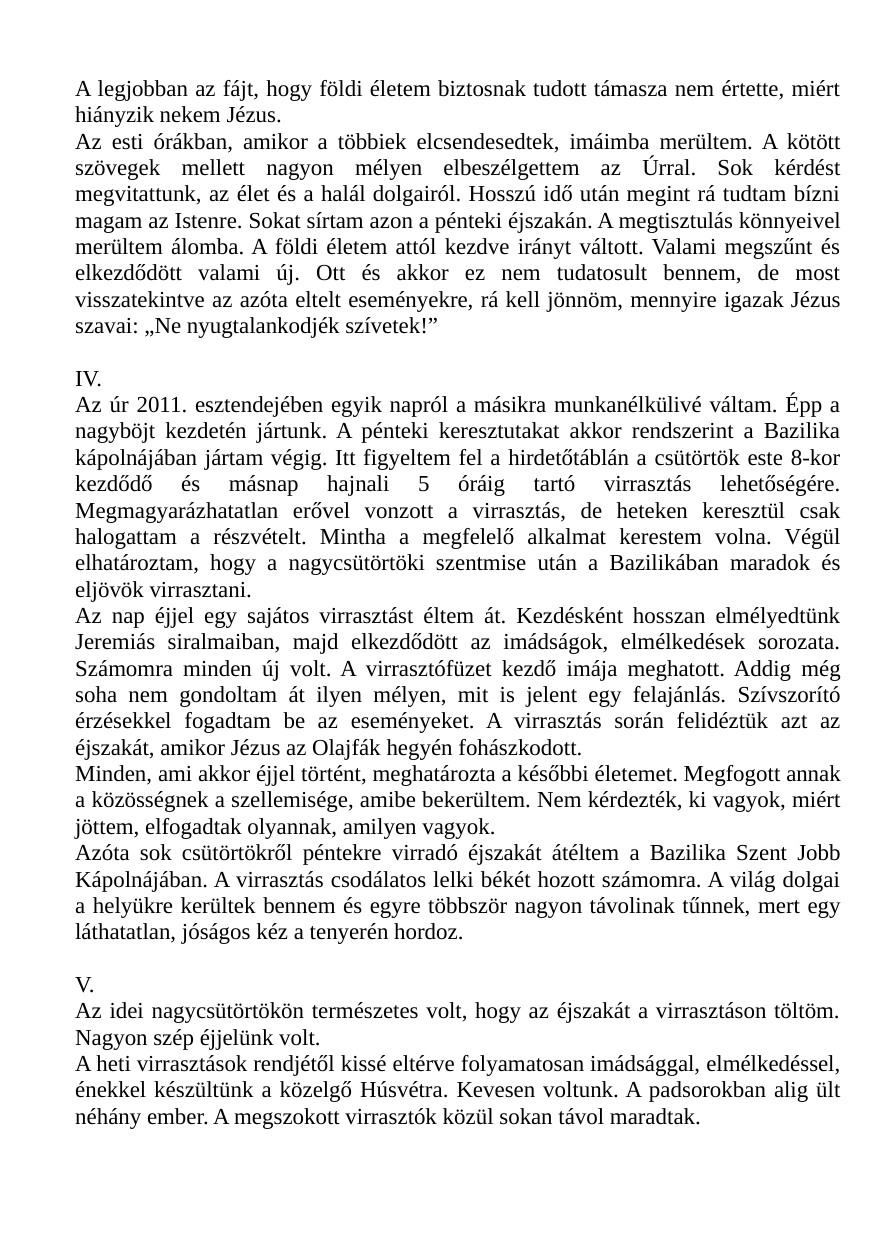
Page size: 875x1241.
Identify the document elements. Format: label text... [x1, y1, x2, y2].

text Az idei nagycsütörtökön természetes volt, hogy az éjszakát a virrasztáson töltöm. Nagyon szép éjjelünk volt. [75, 997, 842, 1050]
text V. [75, 971, 842, 997]
text Az úr 2011. esztendejében egyik napról a másikra munkanélkülivé váltam. Épp a nagyböjt kezdetén jártunk. A pénteki keresztutakat akkor rendszerint a Bazilika kápolnájában jártam végig. Itt figyeltem fel a hirdetőtáblán a csütörtök este 8-kor kezdődő és másnap hajnali 5 óráig tartó virrasztás lehetőségére. Megmagyarázhatatlan erővel vonzott a virrasztás, de heteken keresztül csak halogattam a részvételt. Mintha a megfelelő alkalmat kerestem volna. Végül elhatároztam, hogy a nagycsütörtöki szentmise után a Bazilikában maradok és eljövök virrasztani. [75, 391, 842, 602]
text Azóta sok csütörtökről péntekre virradó éjszakát átéltem a Bazilika Szent Jobb Kápolnájában. A virrasztás csodálatos lelki békét hozott számomra. A világ dolgai a helyükre kerültek bennem és egyre többször nagyon távolinak tűnnek, mert egy láthatatlan, jóságos kéz a tenyerén hordoz. [75, 839, 842, 945]
text A heti virrasztások rendjétől kissé eltérve folyamatosan imádsággal, elmélkedéssel, énekkel készültünk a közelgő Húsvétra. Kevesen voltunk. A padsorokban alig ült néhány ember. A megszokott virrasztók közül sokan távol maradtak. [75, 1050, 842, 1129]
text Az esti órákban, amikor a többiek elcsendesedtek, imáimba merültem. A kötött szövegek mellett nagyon mélyen elbeszélgettem az Úrral. Sok kérdést megvitattunk, az élet és a halál dolgairól. Hosszú idő után megint rá tudtam bízni magam az Istenre. Sokat sírtam azon a pénteki éjszakán. A megtisztulás könnyeivel merültem álomba. A földi életem attól kezdve irányt váltott. Valami megszűnt és elkezdődött valami új. Ott és akkor ez nem tudatosult bennem, de most visszatekintve az azóta eltelt eseményekre, rá kell jönnöm, mennyire igazak Jézus szavai: „Ne nyugtalankodjék szívetek!” [75, 128, 842, 338]
text Minden, ami akkor éjjel történt, meghatározta a későbbi életemet. Megfogott annak a közösségnek a szellemisége, amibe bekerültem. Nem kérdezték, ki vagyok, miért jöttem, elfogadtak olyannak, amilyen vagyok. [75, 760, 842, 839]
text IV. [75, 365, 842, 391]
text Az nap éjjel egy sajátos virrasztást éltem át. Kezdésként hosszan elmélyedtünk Jeremiás siralmaiban, majd elkezdődött az imádságok, elmélkedések sorozata. Számomra minden új volt. A virrasztófüzet kezdő imája meghatott. Addig még soha nem gondoltam át ilyen mélyen, mit is jelent egy felajánlás. Szívszorító érzésekkel fogadtam be az eseményeket. A virrasztás során felidéztük azt az éjszakát, amikor Jézus az Olajfák hegyén fohászkodott. [75, 602, 842, 760]
text A legjobban az fájt, hogy földi életem biztosnak tudott támasza nem értette, miért hiányzik nekem Jézus. [75, 75, 842, 128]
